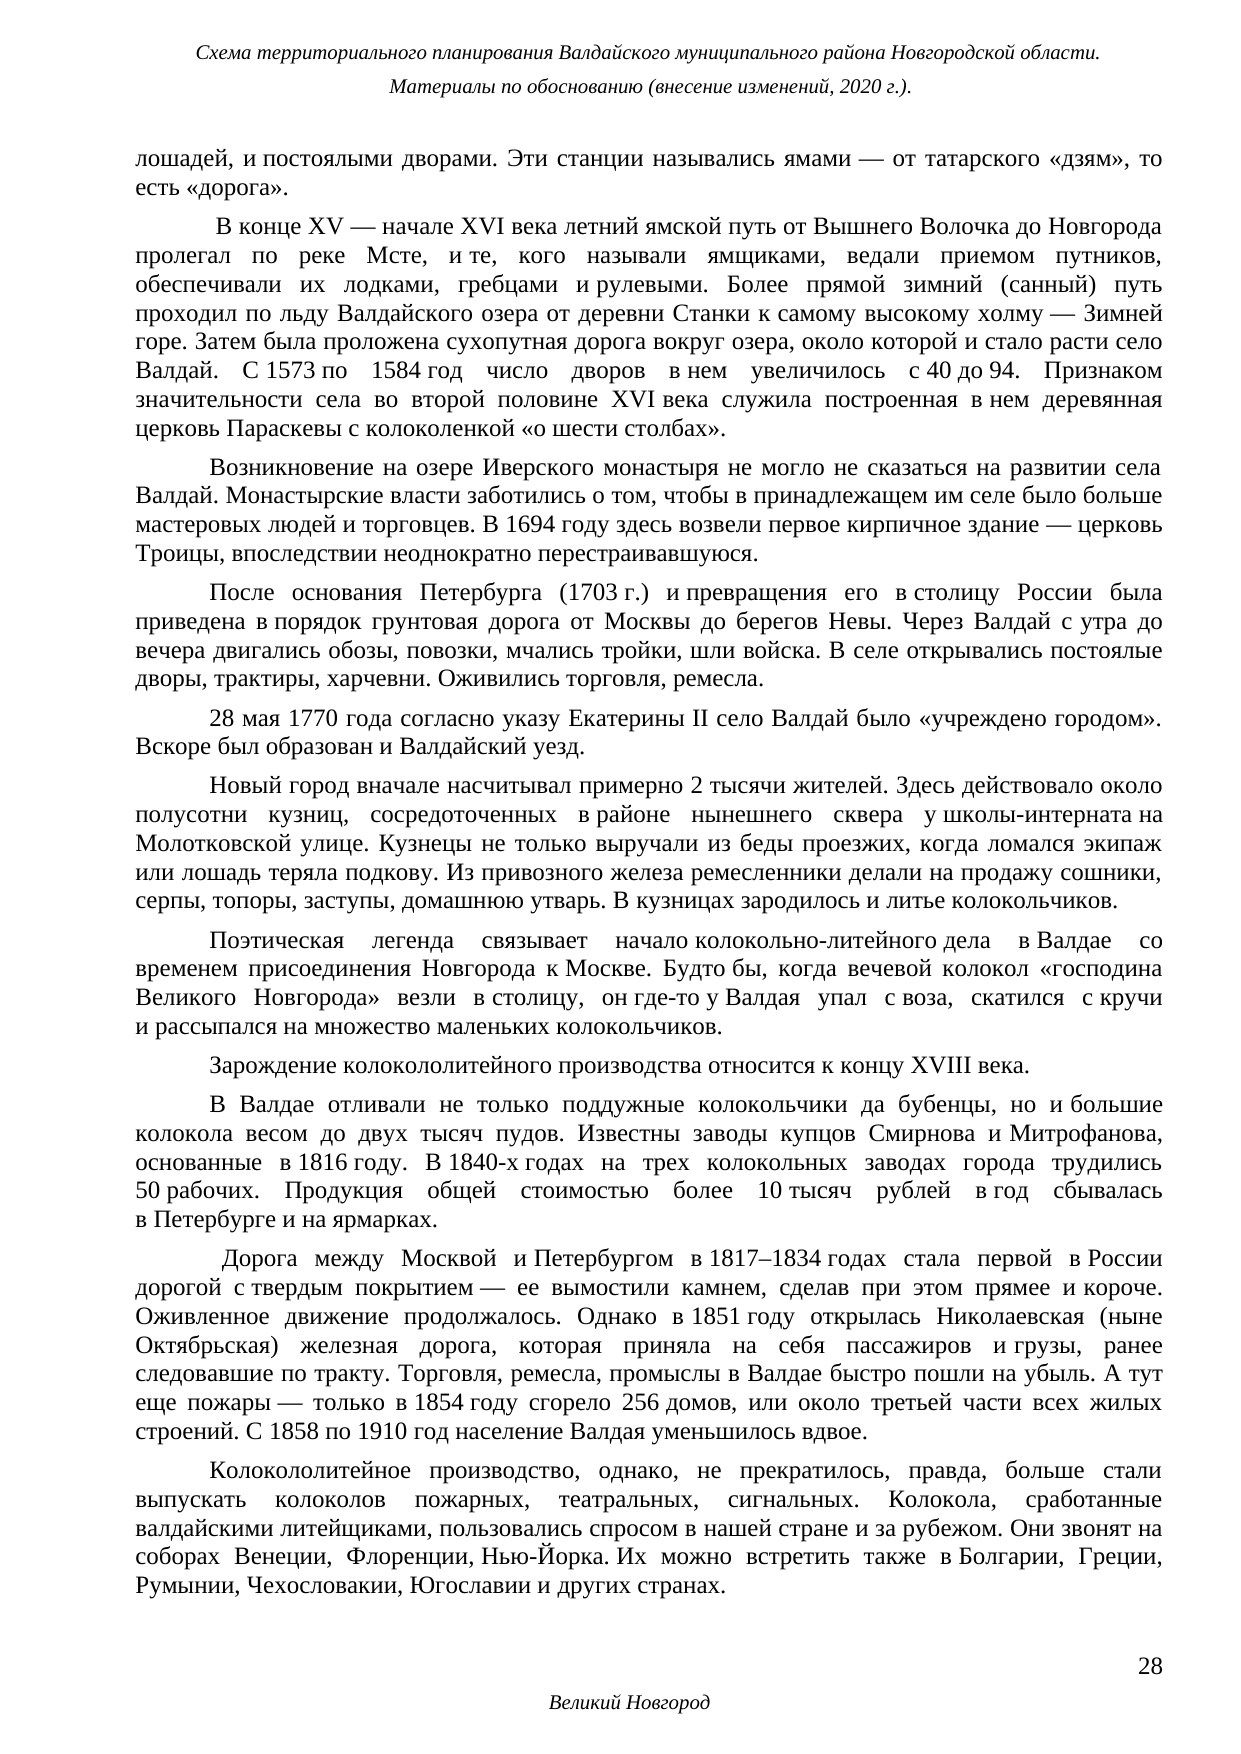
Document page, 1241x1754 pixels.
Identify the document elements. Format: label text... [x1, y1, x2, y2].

text 28 мая 1770 года согласно указу Екатерины II село Валдай было «учреждено городом». Вскоре был образован и Валдайский уезд. [135, 703, 1163, 760]
text В Валдае отливали не только поддужные колокольчики да бубенцы, но и большие колокола весом до двух тысяч пудов. Известны заводы купцов Смирнова и Митрофанова, основанные в 1816 году. В 1840-х годах на трех колокольных заводах города трудились 50 рабочих. Продукция общей стоимостью более 10 тысяч рублей в год сбывалась в Петербурге и на ярмарках. [135, 1089, 1163, 1233]
text Поэтическая легенда связывает начало колокольно-литейного дела в Валдае со временем присоединения Новгорода к Москве. Будто бы, когда вечевой колокол «господина Великого Новгорода» везли в столицу, он где-то у Валдая упал с воза, скатился с кручи и рассыпался на множество маленьких колокольчиков. [135, 925, 1163, 1040]
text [135, 143, 1163, 201]
text В конце XV — начале XVI века летний ямской путь от Вышнего Волочка до Новгорода пролегал по реке Мсте, и те, кого называли ямщиками, ведали приемом путников, обеспечивали их лодками, гребцами и рулевыми. Более прямой зимний (санный) путь проходил по льду Валдайского озера от деревни Станки к самому высокому холму — Зимней горе. Затем была проложена сухопутная дорога вокруг озера, около которой и стало расти село Валдай. С 1573 по 1584 год число дворов в нем увеличилось с 40 до 94. Признаком значительности села во второй половине XVI века служила построенная в нем деревянная церковь Параскевы с колоколенкой «о шести столбах». [135, 211, 1163, 441]
text После основания Петербурга (1703 г.) и превращения его в столицу России была приведена в порядок грунтовая дорога от Москвы до берегов Невы. Через Валдай с утра до вечера двигались обозы, повозки, мчались тройки, шли войска. В селе открывались постоялые дворы, трактиры, харчевни. Оживились торговля, ремесла. [135, 577, 1163, 692]
text Возникновение на озере Иверского монастыря не могло не сказаться на развитии села Валдай. Монастырские власти заботились о том, чтобы в принадлежащем им селе было больше мастеровых людей и торговцев. В 1694 году здесь возвели первое кирпичное здание — церковь Троицы, впоследствии неоднократно перестраивавшуюся. [135, 452, 1163, 567]
text Колокололитейное производство, однако, не прекратилось, правда, больше стали выпускать колоколов пожарных, театральных, сигнальных. Колокола, сработанные валдайскими литейщиками, пользовались спросом в нашей стране и за рубежом. Они звонят на соборах Венеции, Флоренции, Нью-Йорка. Их можно встретить также в Болгарии, Греции, Румынии, Чехословакии, Югославии и других странах. [135, 1455, 1163, 1599]
text Дорога между Москвой и Петербургом в 1817–1834 годах стала первой в России дорогой с твердым покрытием — ее вымостили камнем, сделав при этом прямее и короче. Оживленное движение продолжалось. Однако в 1851 году открылась Николаевская (ныне Октябрьская) железная дорога, которая приняла на себя пассажиров и грузы, ранее следовавшие по тракту. Торговля, ремесла, промыслы в Валдае быстро пошли на убыль. А тут еще пожары — только в 1854 году сгорело 256 домов, или около третьей части всех жилых строений. С 1858 по 1910 год население Валдая уменьшилось вдвое. [135, 1243, 1163, 1445]
text Новый город вначале насчитывал примерно 2 тысячи жителей. Здесь действовало около полусотни кузниц, сосредоточенных в районе нынешнего сквера у школы-интерната на Молотковской улице. Кузнецы не только выручали из беды проезжих, когда ломался экипаж или лошадь теряла подкову. Из привозного железа ремесленники делали на продажу сошники, серпы, топоры, заступы, домашнюю утварь. В кузницах зародилось и литье колокольчиков. [135, 771, 1163, 914]
text Зарождение колокололитейного производства относится к концу XVIII века. [135, 1050, 1163, 1079]
